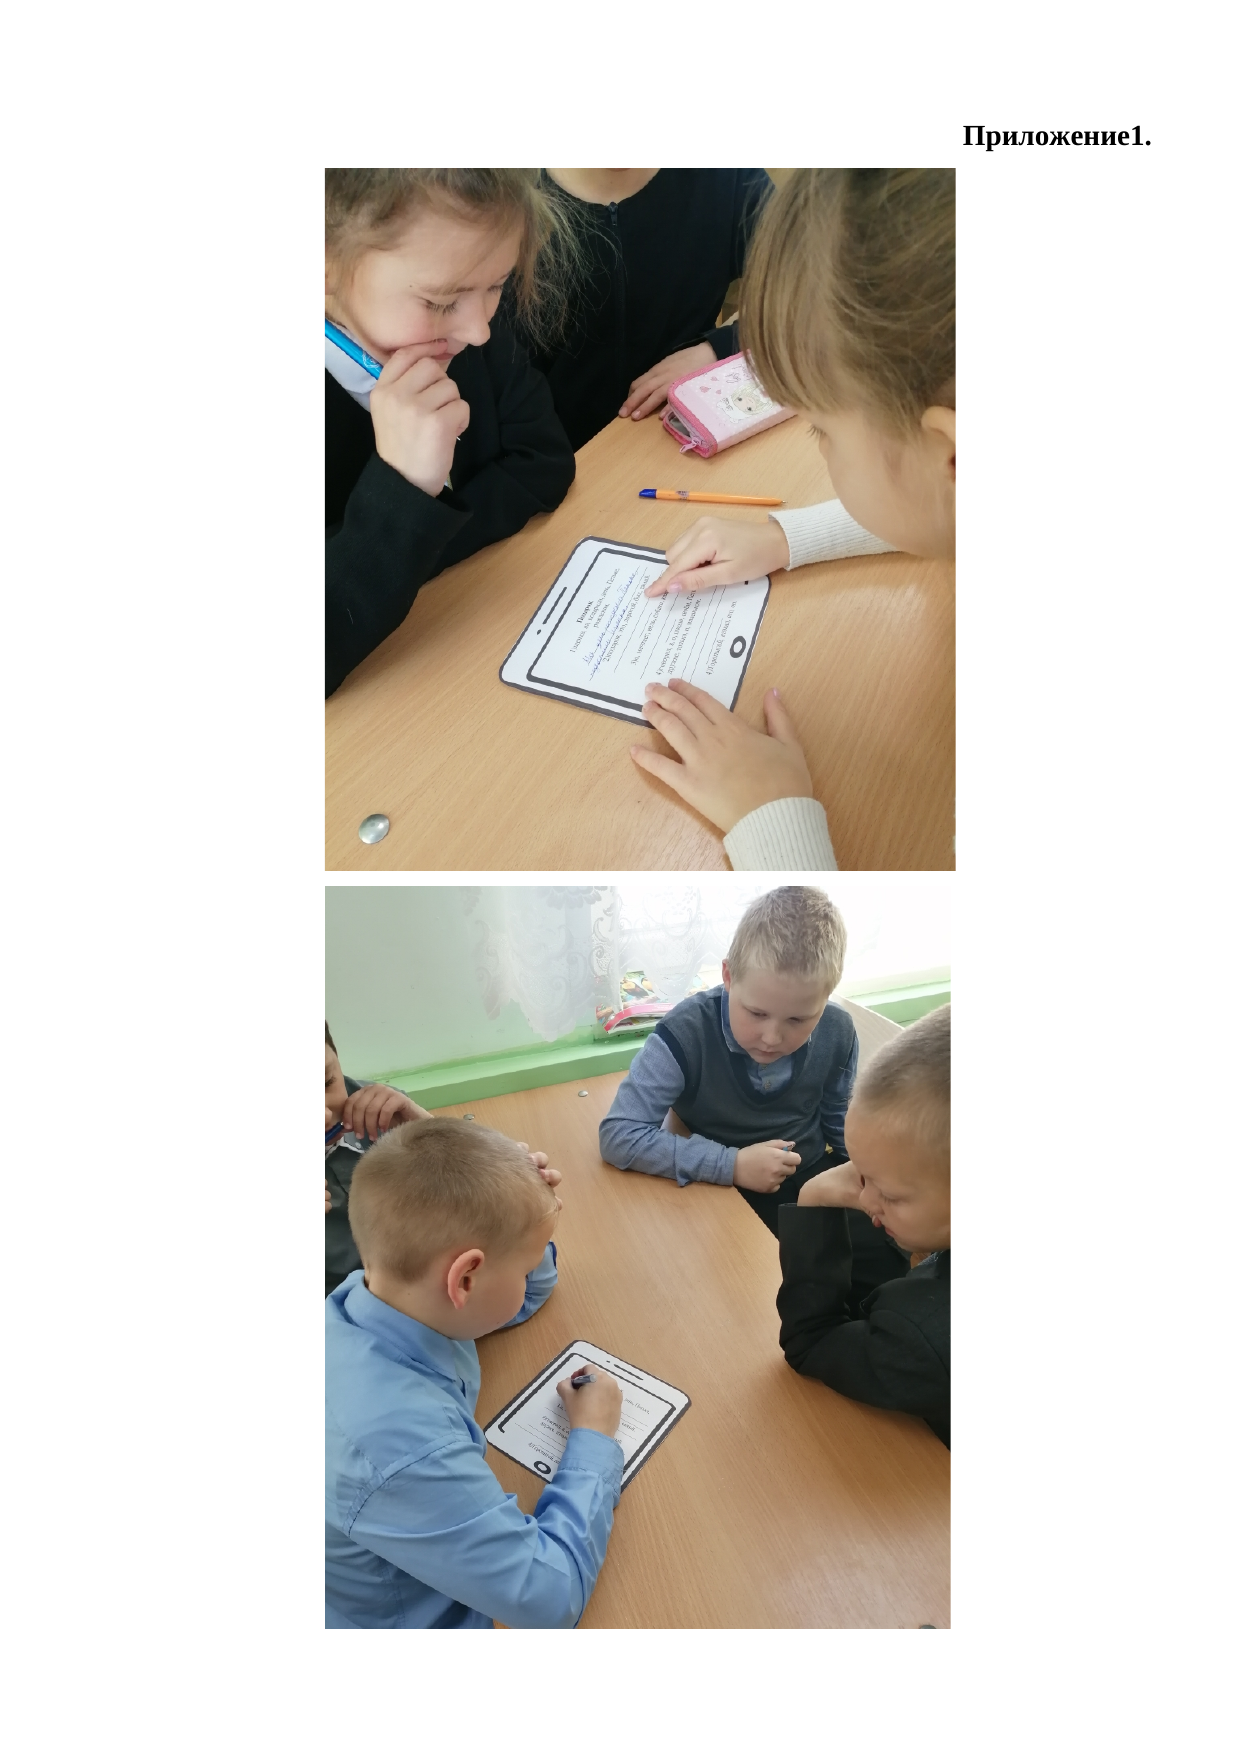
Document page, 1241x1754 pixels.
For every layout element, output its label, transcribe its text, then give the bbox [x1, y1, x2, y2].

text Приложение1. [177, 118, 1152, 152]
picture [324, 168, 956, 871]
picture [325, 886, 951, 1629]
